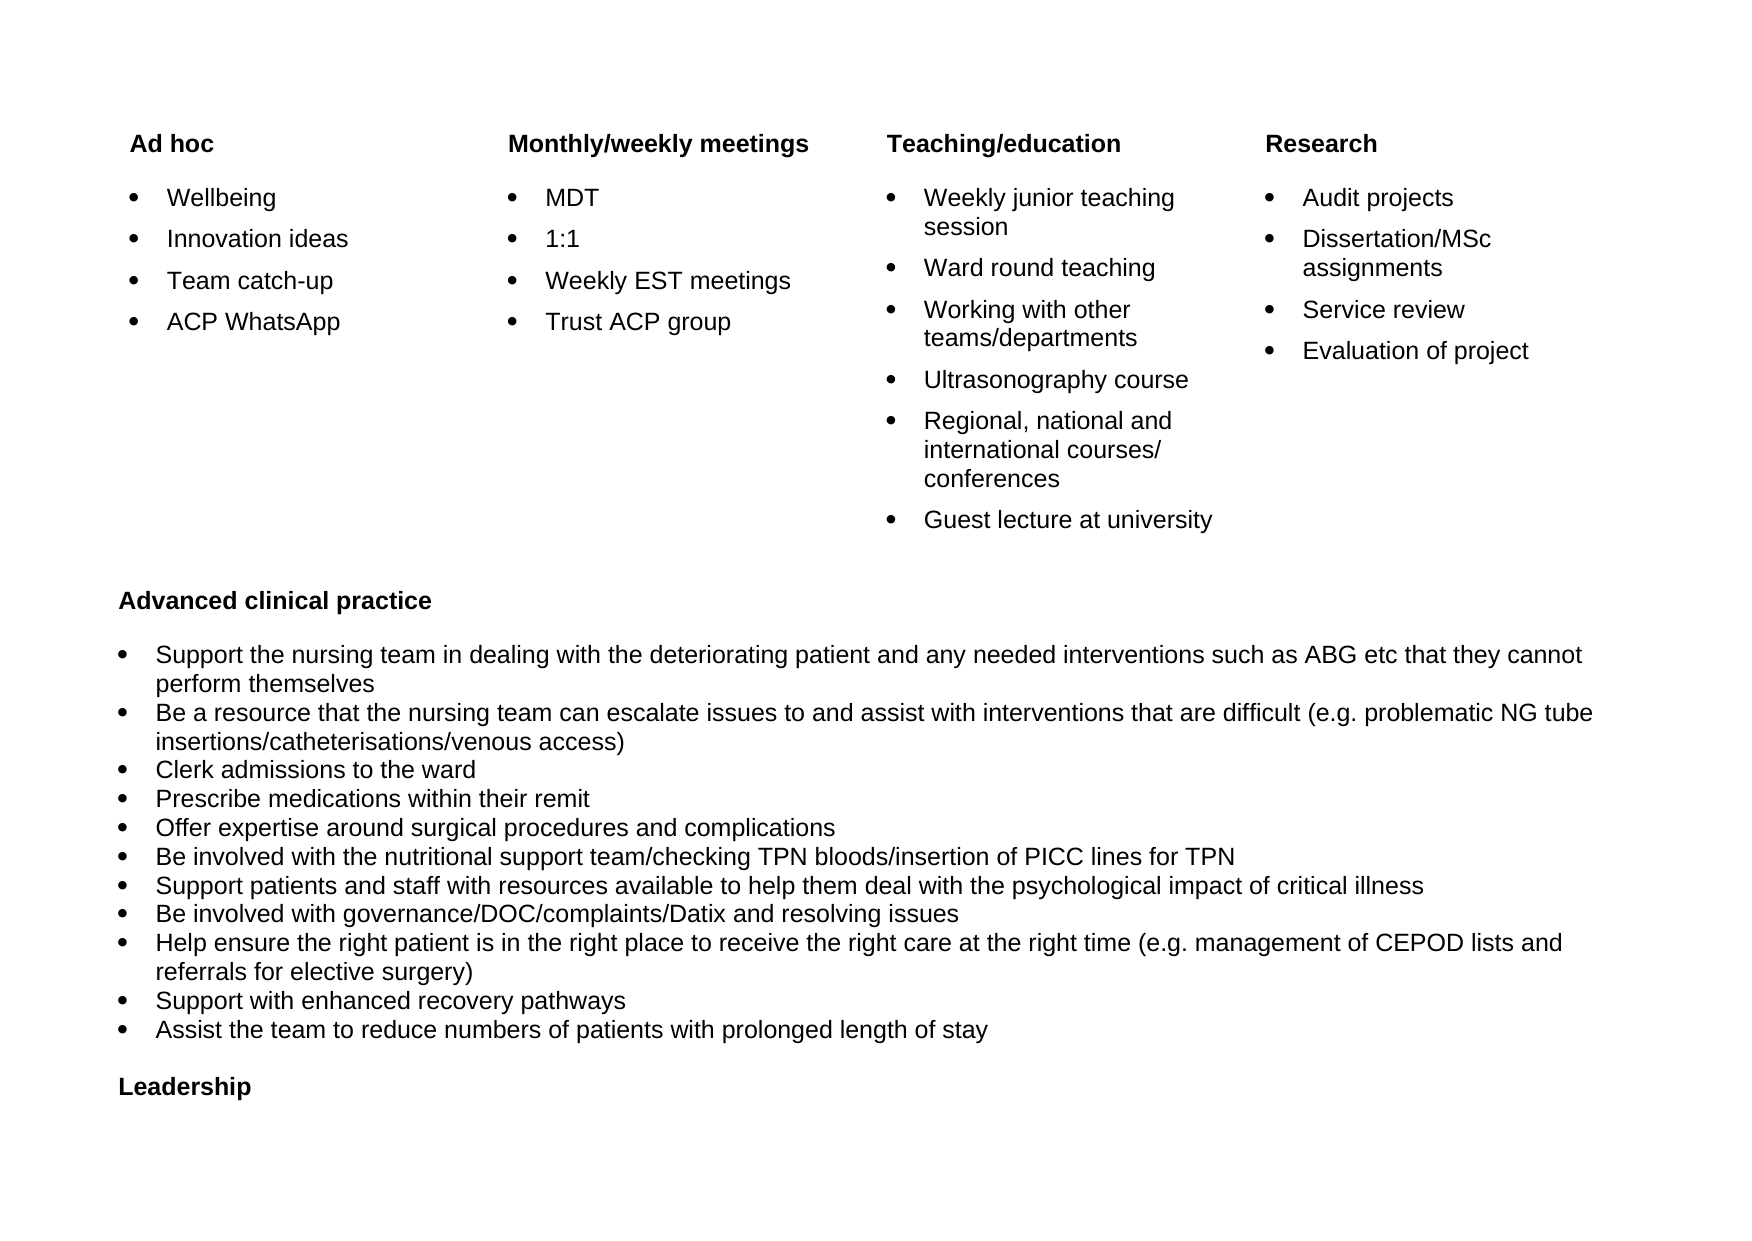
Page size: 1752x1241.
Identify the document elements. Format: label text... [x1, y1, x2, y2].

list Be involved with the nutritional support team/checking TPN bloods/insertion of PICC lines for TPN [118, 842, 1634, 871]
text Advanced clinical practice [118, 586, 1634, 615]
text Leadership [118, 1072, 1634, 1101]
list Support the nursing team in dealing with the deteriorating patient and any needed interventions such as ABG etc that they cannot perform themselves [118, 640, 1634, 698]
list Support patients and staff with resources available to help them deal with the psychological impact of critical illness [118, 871, 1634, 899]
list Help ensure the right patient is in the right place to receive the right care at the right time (e.g. management of CEPOD lists and referrals for elective surgery) [118, 928, 1634, 986]
table_header Monthly/weekly meetings MDT 1:1 Weekly EST meetings Trust ACP group [497, 118, 875, 557]
list Support with enhanced recovery pathways [118, 986, 1634, 1015]
list Clerk admissions to the ward [118, 755, 1634, 784]
list Assist the team to reduce numbers of patients with prolonged length of stay [118, 1015, 1634, 1044]
list Be a resource that the nursing team can escalate issues to and assist with interventions that are difficult (e.g. problematic NG tube insertions/catheterisations/venous access) [118, 698, 1634, 755]
table_header Ad hoc Wellbeing Innovation ideas Team catch-up ACP WhatsApp [118, 118, 497, 557]
table_header Research Audit projects Dissertation/MSc assignments Service review Evaluation of project [1254, 118, 1633, 557]
list Prescribe medications within their remit [118, 784, 1634, 813]
list Be involved with governance/DOC/complaints/Datix and resolving issues [118, 899, 1634, 928]
list Offer expertise around surgical procedures and complications [118, 813, 1634, 842]
table_header Teaching/education Weekly junior teaching session Ward round teaching Working with other teams/departments Ultrasonography course Regional, national and international courses/ conferences Guest lecture at university [875, 118, 1254, 557]
